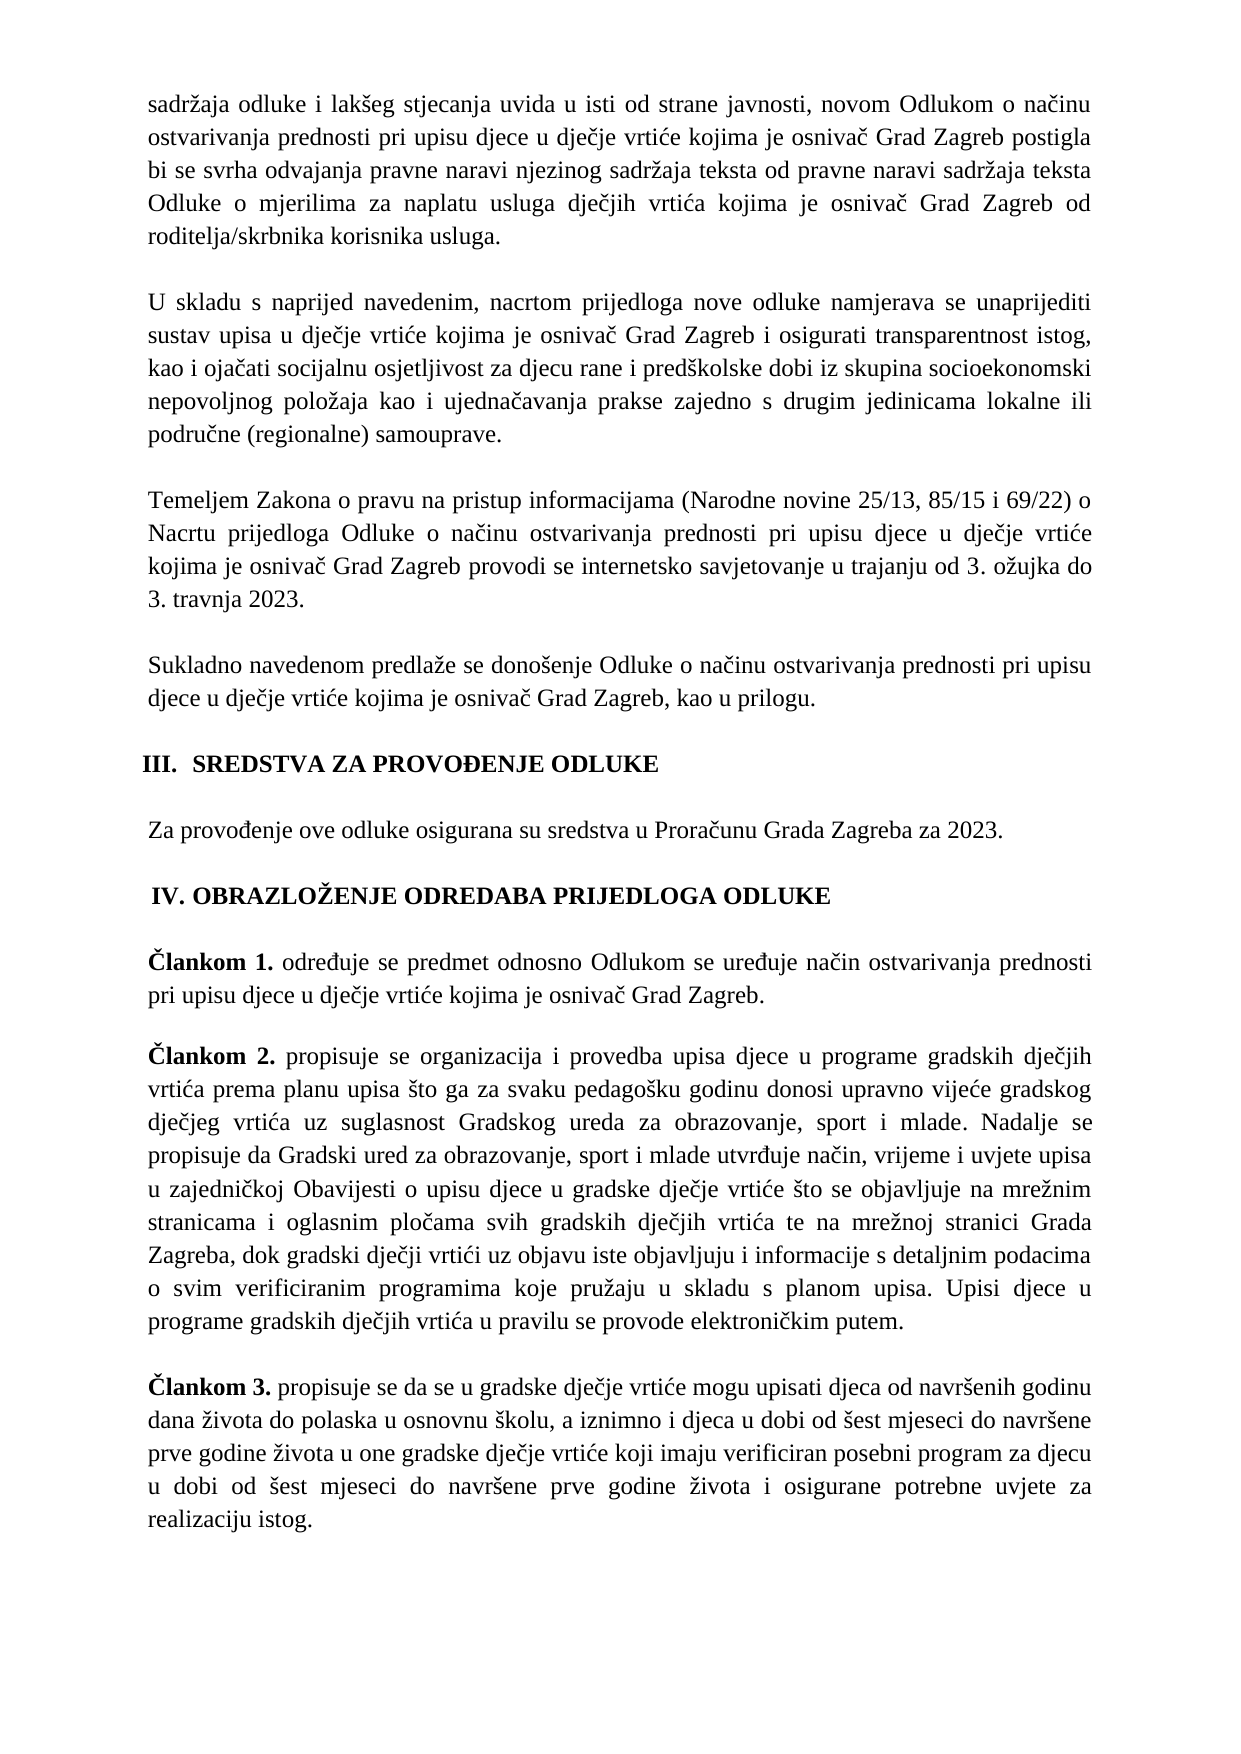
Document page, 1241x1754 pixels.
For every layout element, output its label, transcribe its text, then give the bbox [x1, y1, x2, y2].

text Za provođenje ove odluke osigurana su sredstva u Proračunu Grada Zagreba za 2023. [148, 815, 1093, 844]
list OBRAZLOŽENJE ODREDABA PRIJEDLOGA ODLUKE [185, 881, 1093, 910]
text Temeljem Zakona o pravu na pristup informacijama (Narodne novine 25/13, 85/15 i 69/22) o Nacrtu prijedloga Odluke o načinu ostvarivanja prednosti pri upisu djece u dječje vrtiće kojima je osnivač Grad Zagreb provodi se internetsko savjetovanje u trajanju od 3. ožujka do 3. travnja 2023. [148, 485, 1093, 613]
text Člankom 2. propisuje se organizacija i provedba upisa djece u programe gradskih dječjih vrtića prema planu upisa što ga za svaku pedagošku godinu donosi upravno vijeće gradskog dječjeg vrtića uz suglasnost Gradskog ureda za obrazovanje, sport i mlade. Nadalje se propisuje da Gradski ured za obrazovanje, sport i mlade utvrđuje način, vrijeme i uvjete upisa u zajedničkoj Obavijesti o upisu djece u gradske dječje vrtiće što se objavljuje na mrežnim stranicama i oglasnim pločama svih gradskih dječjih vrtića te na mrežnoj stranici Grada Zagreba, dok gradski dječji vrtići uz objavu iste objavljuju i informacije s detaljnim podacima o svim verificiranim programima koje pružaju u skladu s planom upisa. Upisi djece u programe gradskih dječjih vrtića u pravilu se provode elektroničkim putem. [148, 1041, 1093, 1334]
text U skladu s naprijed navedenim, nacrtom prijedloga nove odluke namjerava se unaprijediti sustav upisa u dječje vrtiće kojima je osnivač Grad Zagreb i osigurati transparentnost istog, kao i ojačati socijalnu osjetljivost za djecu rane i predškolske dobi iz skupina socioekonomski nepovoljnog položaja kao i ujednačavanja prakse zajedno s drugim jedinicama lokalne ili područne (regionalne) samouprave. [148, 287, 1093, 448]
text Sukladno navedenom predlaže se donošenje Odluke o načinu ostvarivanja prednosti pri upisu djece u dječje vrtiće kojima je osnivač Grad Zagreb, kao u prilogu. [148, 650, 1093, 712]
list SREDSTVA ZA PROVOĐENJE ODLUKE [177, 749, 1093, 778]
text Člankom 1. određuje se predmet odnosno Odlukom se uređuje način ostvarivanja prednosti pri upisu djece u dječje vrtiće kojima je osnivač Grad Zagreb. [148, 947, 1093, 1009]
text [148, 89, 1093, 249]
text Člankom 3. propisuje se da se u gradske dječje vrtiće mogu upisati djeca od navršenih godinu dana života do polaska u osnovnu školu, a iznimno i djeca u dobi od šest mjeseci do navršene prve godine života u one gradske dječje vrtiće koji imaju verificiran posebni program za djecu u dobi od šest mjeseci do navršene prve godine života i osigurane potrebne uvjete za realizaciju istog. [148, 1372, 1093, 1533]
